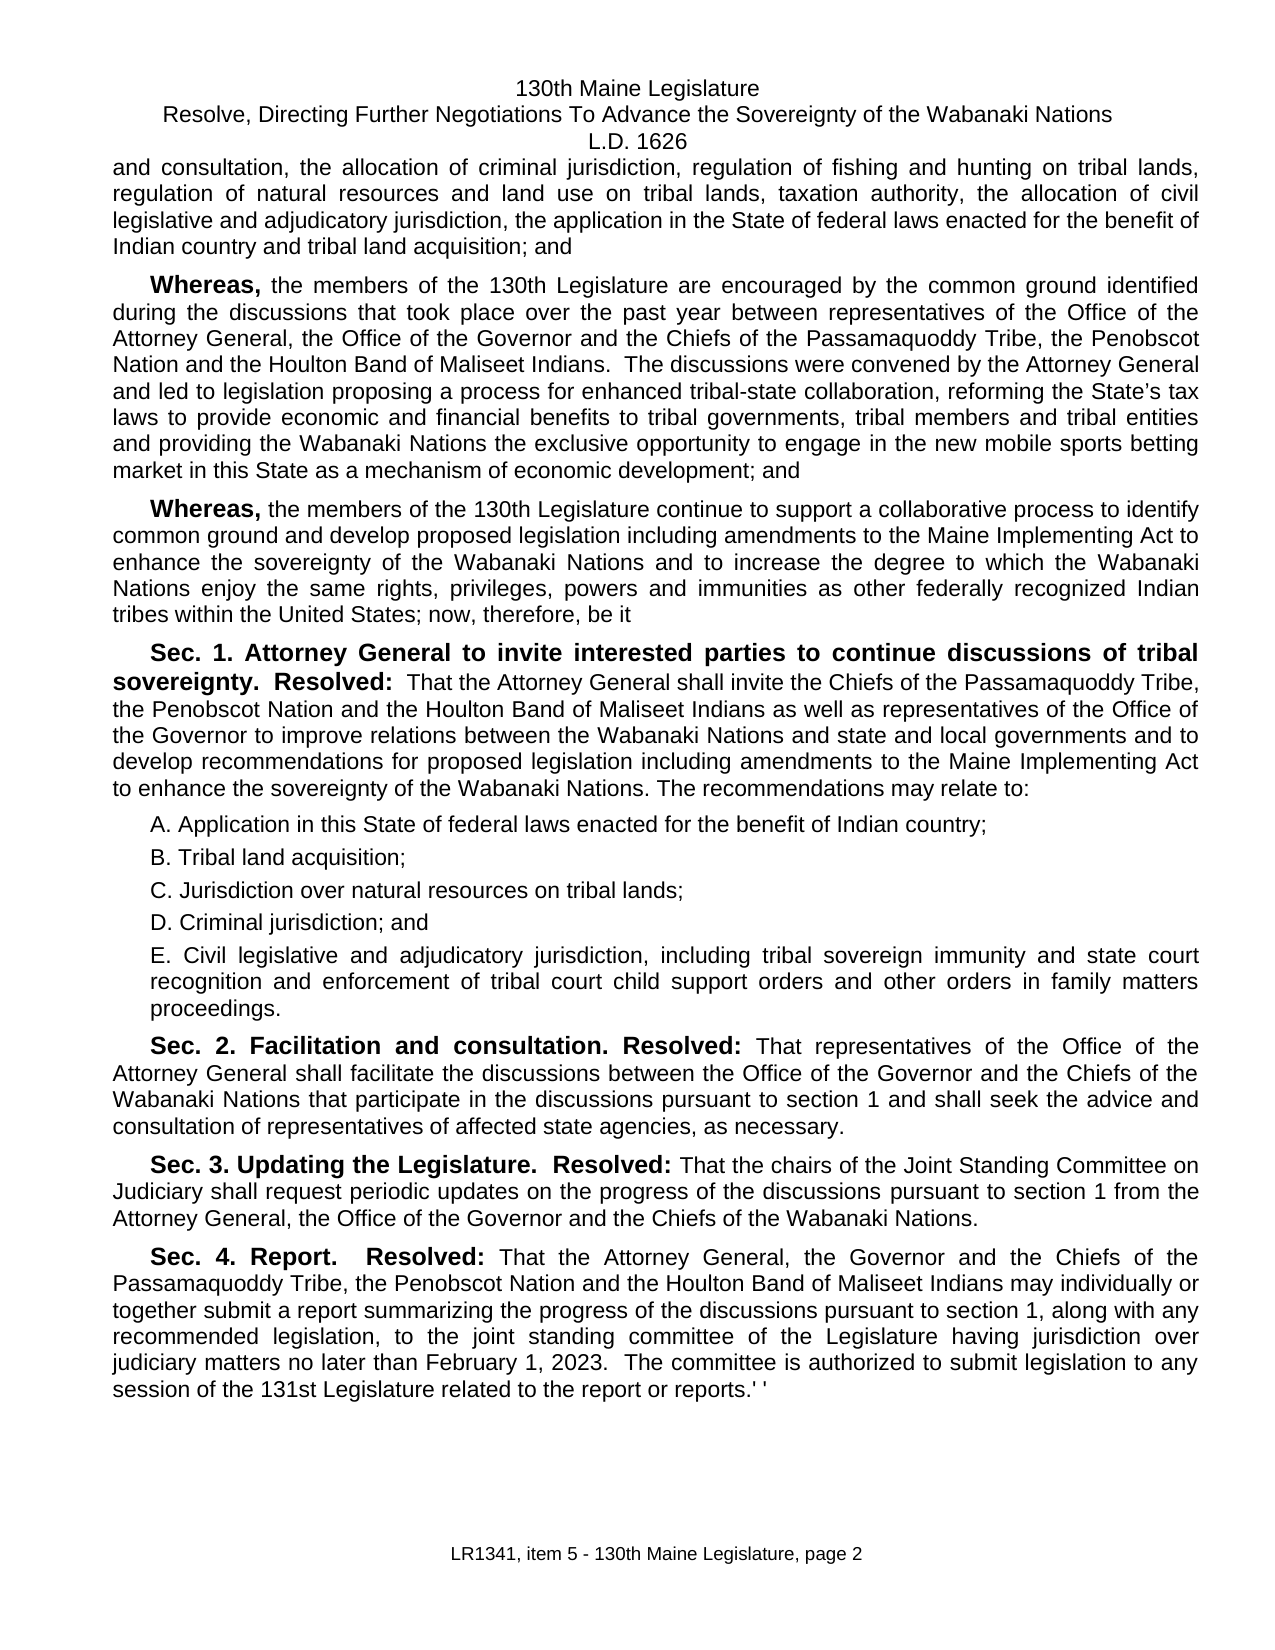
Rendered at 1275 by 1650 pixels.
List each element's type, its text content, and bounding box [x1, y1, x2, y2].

text A. Application in this State of federal laws enacted for the benefit of Indian country; [150, 811, 1200, 838]
text B. Tribal land acquisition; [150, 844, 1200, 870]
text Sec. 2. Facilitation and consultation. Resolved: That representatives of the Office of the Attorney General shall facilitate the discussions between the Office of the Governor and the Chiefs of the Wabanaki Nations that participate in the discussions pursuant to section 1 and shall seek the advice and consultation of representatives of affected state agencies, as necessary. [112, 1031, 1200, 1139]
text Whereas, the members of the 130th Legislature are encouraged by the common ground identified during the discussions that took place over the past year between representatives of the Office of the Attorney General, the Office of the Governor and the Chiefs of the Passamaquoddy Tribe, the Penobscot Nation and the Houlton Band of Maliseet Indians. The discussions were convened by the Attorney General and led to legislation proposing a process for enhanced tribal-state collaboration, reforming the State’s tax laws to provide economic and financial benefits to tribal governments, tribal members and tribal entities and providing the Wabanaki Nations the exclusive opportunity to engage in the new mobile sports betting market in this State as a mechanism of economic development; and [112, 270, 1200, 483]
text E. Civil legislative and adjudicatory jurisdiction, including tribal sovereign immunity and state court recognition and enforcement of tribal court child support orders and other orders in family matters proceedings. [150, 942, 1200, 1021]
text C. Jurisdiction over natural resources on tribal lands; [150, 877, 1200, 903]
text Whereas, the members of the 130th Legislature continue to support a collaborative process to identify common ground and develop proposed legislation including amendments to the Maine Implementing Act to enhance the sovereignty of the Wabanaki Nations and to increase the degree to which the Wabanaki Nations enjoy the same rights, privileges, powers and immunities as other federally recognized Indian tribes within the United States; now, therefore, be it [112, 493, 1200, 628]
text Sec. 3. Updating the Legislature. Resolved: That the chairs of the Joint Standing Committee on Judiciary shall request periodic updates on the progress of the discussions pursuant to section 1 from the Attorney General, the Office of the Governor and the Chiefs of the Wabanaki Nations. [112, 1149, 1200, 1231]
text Sec. 1. Attorney General to invite interested parties to continue discussions of tribal sovereignty. Resolved: That the Attorney General shall invite the Chiefs of the Passamaquoddy Tribe, the Penobscot Nation and the Houlton Band of Maliseet Indians as well as representatives of the Office of the Governor to improve relations between the Wabanaki Nations and state and local governments and to develop recommendations for proposed legislation including amendments to the Maine Implementing Act to enhance the sovereignty of the Wabanaki Nations. The recommendations may relate to: [112, 638, 1200, 801]
text Sec. 4. Report. Resolved: That the Attorney General, the Governor and the Chiefs of the Passamaquoddy Tribe, the Penobscot Nation and the Houlton Band of Maliseet Indians may individually or together submit a report summarizing the progress of the discussions pursuant to section 1, along with any recommended legislation, to the joint standing committee of the Legislature having jurisdiction over judiciary matters no later than February 1, 2023. The committee is authorized to submit legislation to any session of the 131st Legislature related to the report or reports.' ' [112, 1241, 1200, 1402]
text D. Criminal jurisdiction; and [150, 909, 1200, 936]
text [112, 154, 1200, 259]
